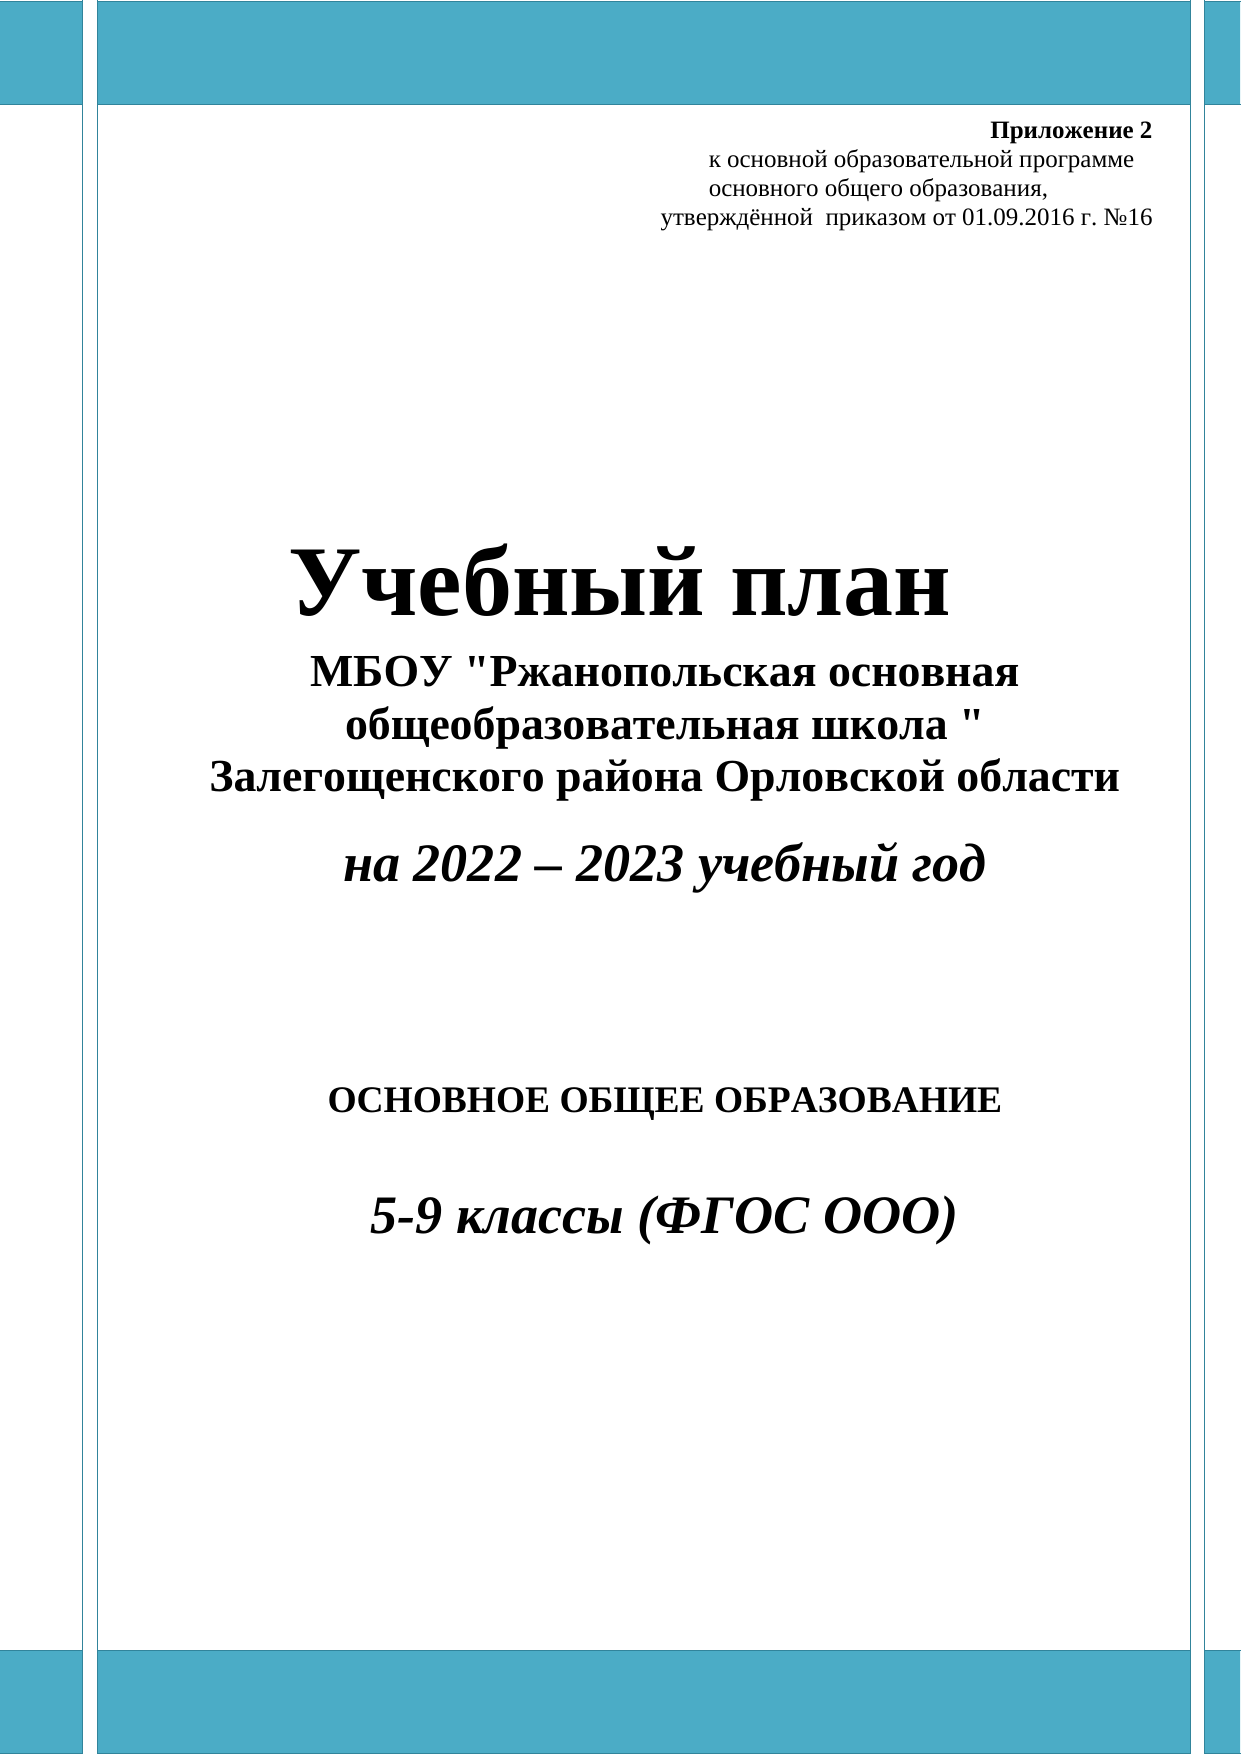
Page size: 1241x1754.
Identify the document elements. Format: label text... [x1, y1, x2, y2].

subtitle ОСНОВНОЕ общее образование [177, 1078, 1152, 1121]
list утверждённой приказом от 01.09.2016 г. №16 [177, 202, 1152, 230]
text МБОУ "Ржанопольская основная общеобразовательная школа " [177, 644, 1152, 749]
text на 2022 – 2023 учебный год [177, 831, 1152, 893]
list к основной образовательной программе [177, 144, 1152, 173]
list Приложение 2 [177, 115, 1152, 144]
subtitle Учебный план [98, 522, 1152, 637]
text 5-9 классы (ФГОС ООО) [177, 1183, 1152, 1246]
list основного общего образования, [177, 173, 1152, 202]
text Залегощенского района Орловской области [177, 749, 1152, 802]
